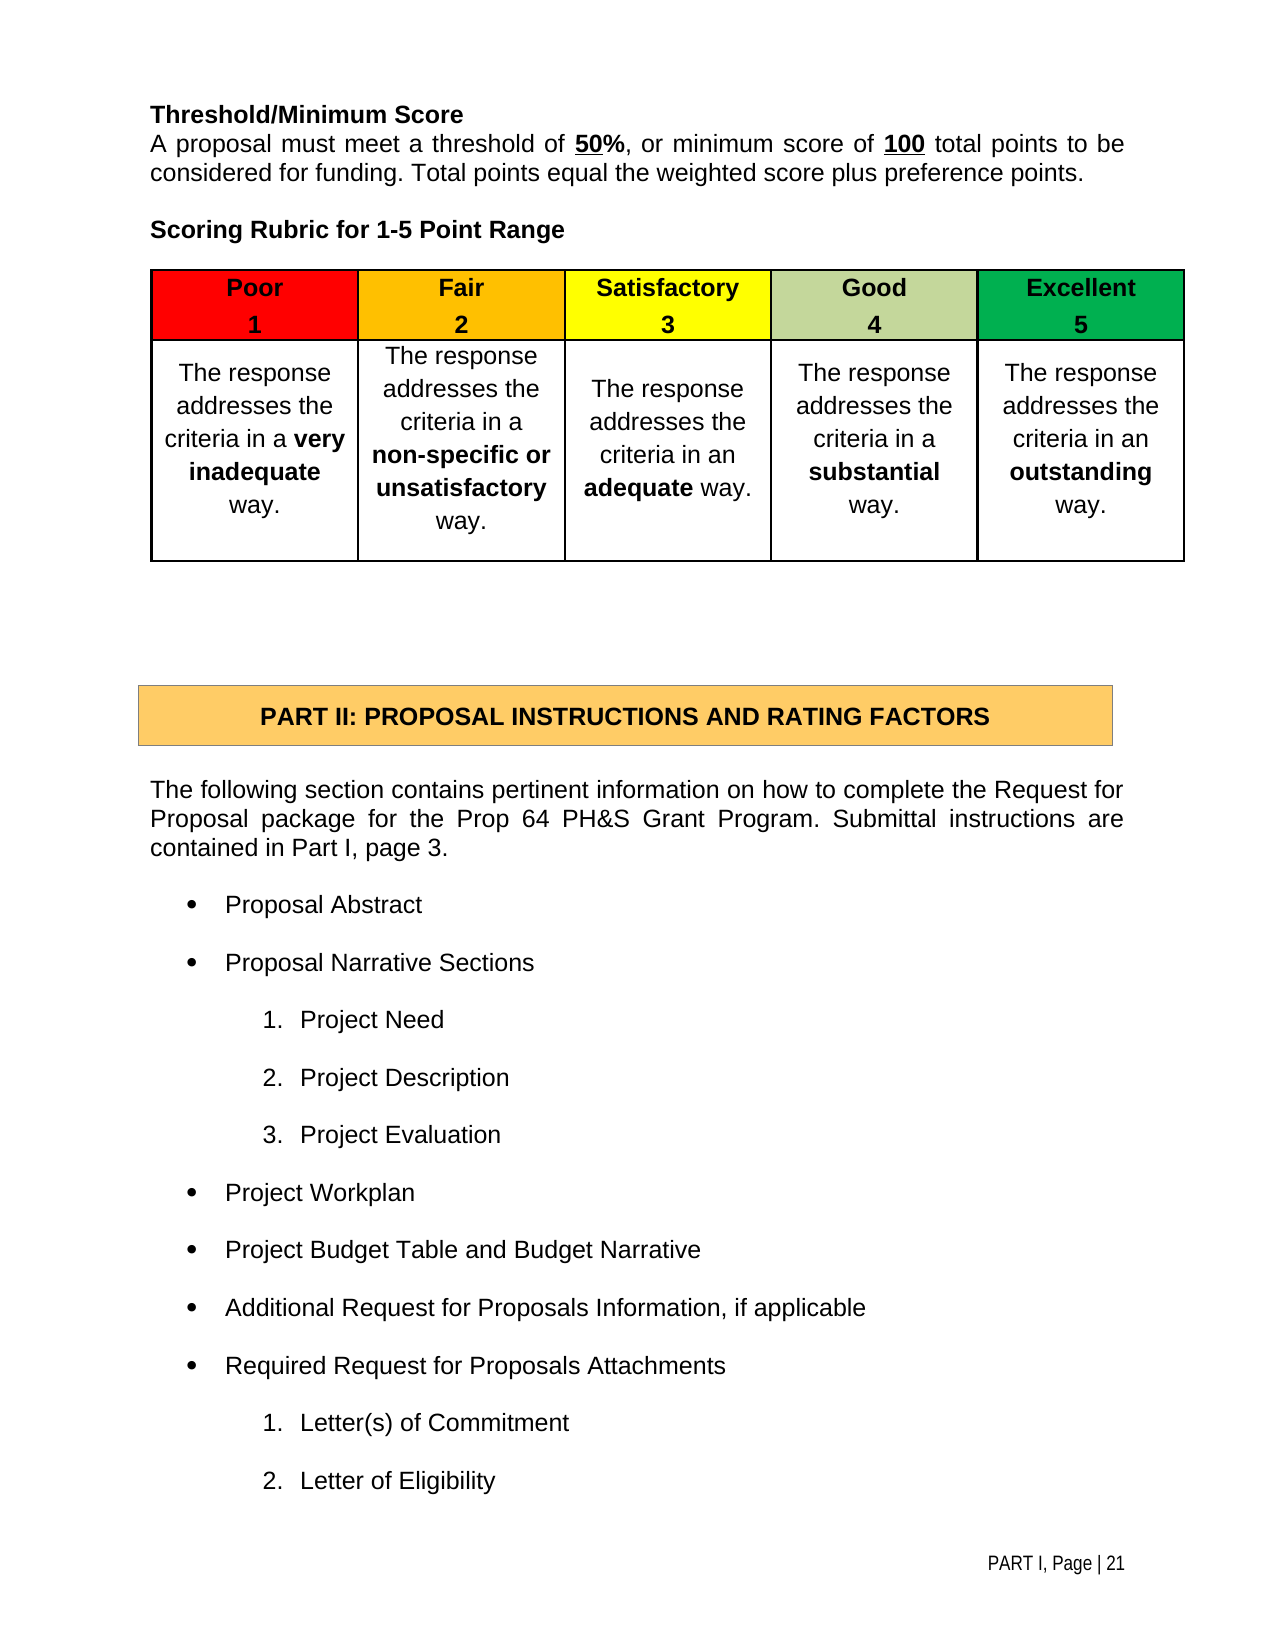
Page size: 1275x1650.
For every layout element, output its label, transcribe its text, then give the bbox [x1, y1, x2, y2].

table_cell 5 [979, 304, 1183, 339]
list Project Description [262, 1063, 1125, 1092]
table_cell The response addresses the criteria in a very inadequate way. [153, 341, 357, 560]
text The following section contains pertinent information on how to complete the Request for Proposal package for the Prop 64 PH&S Grant Program. Submittal instructions are contained in Part I, page 3. [150, 775, 1125, 861]
table_cell 3 [566, 304, 770, 339]
table_header Satisfactory [566, 271, 770, 304]
table_cell 4 [772, 304, 976, 339]
list Required Request for Proposals Attachments [187, 1351, 1125, 1379]
list Letter of Eligibility [262, 1466, 1125, 1494]
table_header PART II: PROPOSAL INSTRUCTIONS AND RATING FACTORS [139, 686, 1112, 745]
list Letter(s) of Commitment [262, 1408, 1125, 1437]
table_cell The response addresses the criteria in an outstanding way. [979, 341, 1183, 560]
table_cell 1 [153, 304, 357, 339]
list Proposal Abstract [187, 890, 1125, 919]
list Project Budget Table and Budget Narrative [187, 1236, 1125, 1264]
table_cell The response addresses the criteria in a non-specific or unsatisfactory way. [359, 341, 564, 560]
list Additional Request for Proposals Information, if applicable [187, 1293, 1125, 1322]
text Scoring Rubric for 1-5 Point Range [150, 215, 1125, 244]
table_cell The response addresses the criteria in a substantial way. [772, 341, 976, 560]
list Project Workplan [187, 1178, 1125, 1207]
list Proposal Narrative Sections [187, 948, 1125, 977]
text Threshold/Minimum Score [150, 100, 1125, 129]
table_header Good [772, 271, 976, 304]
list Project Evaluation [262, 1120, 1125, 1149]
table_cell The response addresses the criteria in an adequate way. [566, 341, 770, 560]
table_cell 2 [359, 304, 564, 339]
table_header Poor [153, 271, 357, 304]
text A proposal must meet a threshold of 50%, or minimum score of 100 total points to be considered for funding. Total points equal the weighted score plus preference points. [150, 129, 1125, 187]
table_header Excellent [979, 271, 1183, 304]
table_header Fair [359, 271, 564, 304]
list Project Need [262, 1005, 1125, 1034]
